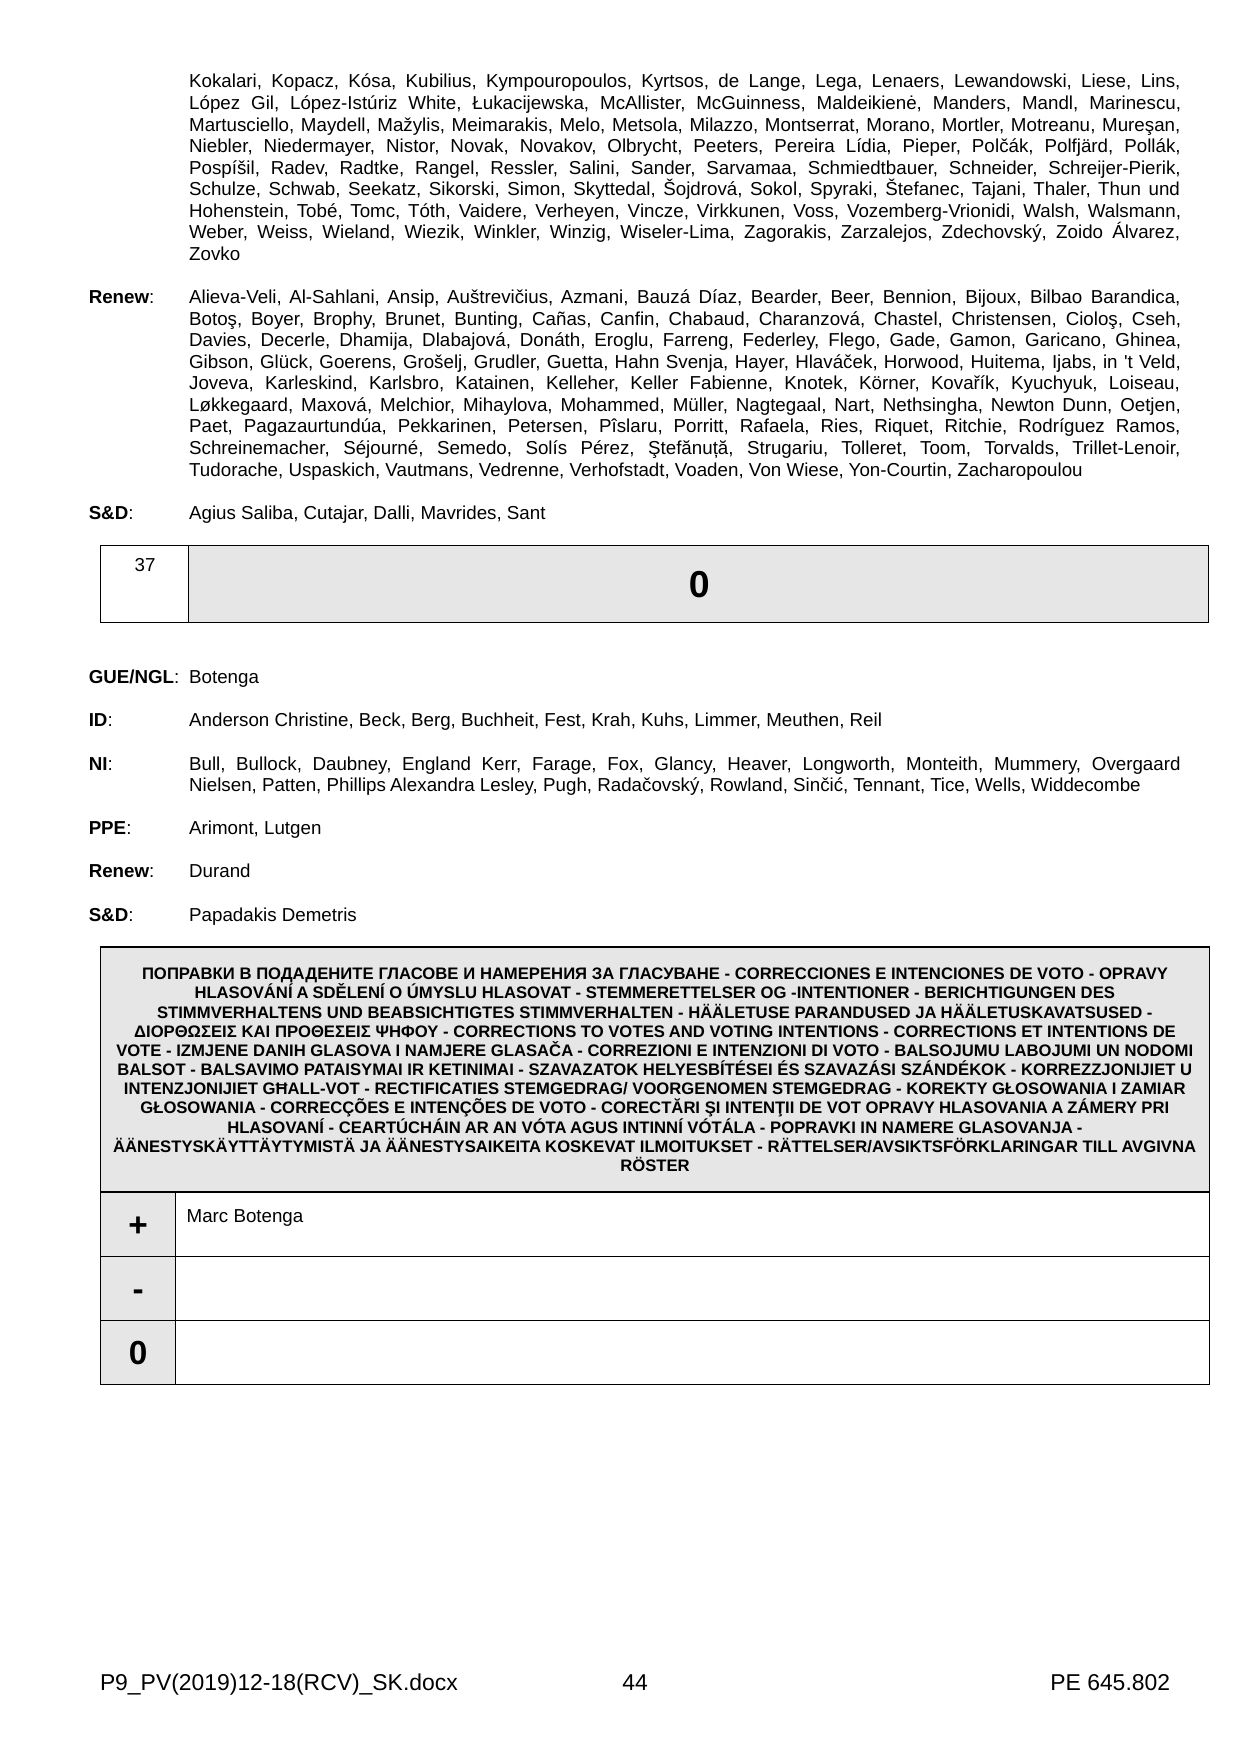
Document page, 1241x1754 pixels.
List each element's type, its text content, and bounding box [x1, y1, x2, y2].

text S&D: Papadakis Demetris [88, 903, 1181, 925]
text Renew: Durand [88, 860, 1181, 882]
text NI: Bull, Bullock, Daubney, England Kerr, Farage, Fox, Glancy, Heaver, Longworth, Monteith, Mummery, Overgaard Nielsen, Patten, Phillips Alexandra Lesley, Pugh, Radačovský, Rowland, Sinčić, Tennant, Tice, Wells, Widdecombe [88, 752, 1181, 796]
text ID: Anderson Christine, Beck, Berg, Buchheit, Fest, Krah, Kuhs, Limmer, Meuthen, Reil [88, 709, 1181, 731]
table_cell + [101, 1193, 175, 1256]
table_cell - [101, 1257, 175, 1320]
table_header 37 [101, 546, 188, 622]
table_cell [176, 1321, 1209, 1384]
table_cell [176, 1257, 1209, 1320]
text PPE: Arimont, Lutgen [88, 817, 1181, 839]
text GUE/NGL: Botenga [88, 666, 1181, 688]
text Renew: Alieva-Veli, Al-Sahlani, Ansip, Auštrevičius, Azmani, Bauzá Díaz, Bearder, Beer, Bennion, Bijoux, Bilbao Barandica, Botoş, Boyer, Brophy, Brunet, Bunting, Cañas, Canfin, Chabaud, Charanzová, Chastel, Christensen, Cioloş, Cseh, Davies, Decerle, Dhamija, Dlabajová, Donáth, Eroglu, Farreng, Federley, Flego, Gade, Gamon, Garicano, Ghinea, Gibson, Glück, Goerens, Grošelj, Grudler, Guetta, Hahn Svenja, Hayer, Hlaváček, Horwood, Huitema, Ijabs, in 't Veld, Joveva, Karleskind, Karlsbro, Katainen, Kelleher, Keller Fabienne, Knotek, Körner, Kovařík, Kyuchyuk, Loiseau, Løkkegaard, Maxová, Melchior, Mihaylova, Mohammed, Müller, Nagtegaal, Nart, Nethsingha, Newton Dunn, Oetjen, Paet, Pagazaurtundúa, Pekkarinen, Petersen, Pîslaru, Porritt, Rafaela, Ries, Riquet, Ritchie, Rodríguez Ramos, Schreinemacher, Séjourné, Semedo, Solís Pérez, Ştefănuță, Strugariu, Tolleret, Toom, Torvalds, Trillet-Lenoir, Tudorache, Uspaskich, Vautmans, Vedrenne, Verhofstadt, Voaden, Von Wiese, Yon-Courtin, Zacharopoulou [88, 286, 1181, 480]
text S&D: Agius Saliba, Cutajar, Dalli, Mavrides, Sant [88, 502, 1181, 523]
table_cell Marc Botenga [176, 1193, 1209, 1256]
table_header 0 [189, 546, 1208, 622]
table_cell 0 [101, 1321, 175, 1384]
table_header ПОПРАВКИ В ПОДАДЕНИТЕ ГЛАСОВЕ И НАМЕРЕНИЯ ЗА ГЛАСУВАНЕ - CORRECCIONES E INTENCIONES DE VOTO - OPRAVY HLASOVÁNÍ A SDĚLENÍ O ÚMYSLU HLASOVAT - STEMMERETTELSER OG -INTENTIONER - BERICHTIGUNGEN DES STIMMVERHALTENS UND BEABSICHTIGTES STIMMVERHALTEN - HÄÄLETUSE PARANDUSED JA HÄÄLETUSKAVATSUSED - ΔΙΟΡΘΩΣΕΙΣ ΚΑΙ ΠΡΟΘΕΣΕΙΣ ΨΗΦΟΥ - CORRECTIONS TO VOTES AND VOTING INTENTIONS - CORRECTIONS ET INTENTIONS DE VOTE - IZMJENE DANIH GLASOVA I NAMJERE GLASAČA - CORREZIONI E INTENZIONI DI VOTO - BALSOJUMU LABOJUMI UN NODOMI BALSOT - BALSAVIMO PATAISYMAI IR KETINIMAI - SZAVAZATOK HELYESBÍTÉSEI ÉS SZAVAZÁSI SZÁNDÉKOK - KORREZZJONIJIET U INTENZJONIJIET GĦALL-VOT - RECTIFICATIES STEMGEDRAG/ VOORGENOMEN STEMGEDRAG - KOREKTY GŁOSOWANIA I ZAMIAR GŁOSOWANIA - CORRECÇÕES E INTENÇÕES DE VOTO - CORECTĂRI ŞI INTENŢII DE VOT OPRAVY HLASOVANIA A ZÁMERY PRI HLASOVANÍ - CEARTÚCHÁIN AR AN VÓTA AGUS INTINNÍ VÓTÁLA - POPRAVKI IN NAMERE GLASOVANJA - ÄÄNESTYSKÄYTTÄYTYMISTÄ JA ÄÄNESTYSAIKEITA KOSKEVAT ILMOITUKSET - RÄTTELSER/AVSIKTSFÖRKLARINGAR TILL AVGIVNA RÖSTER [101, 948, 1209, 1191]
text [88, 70, 1181, 264]
